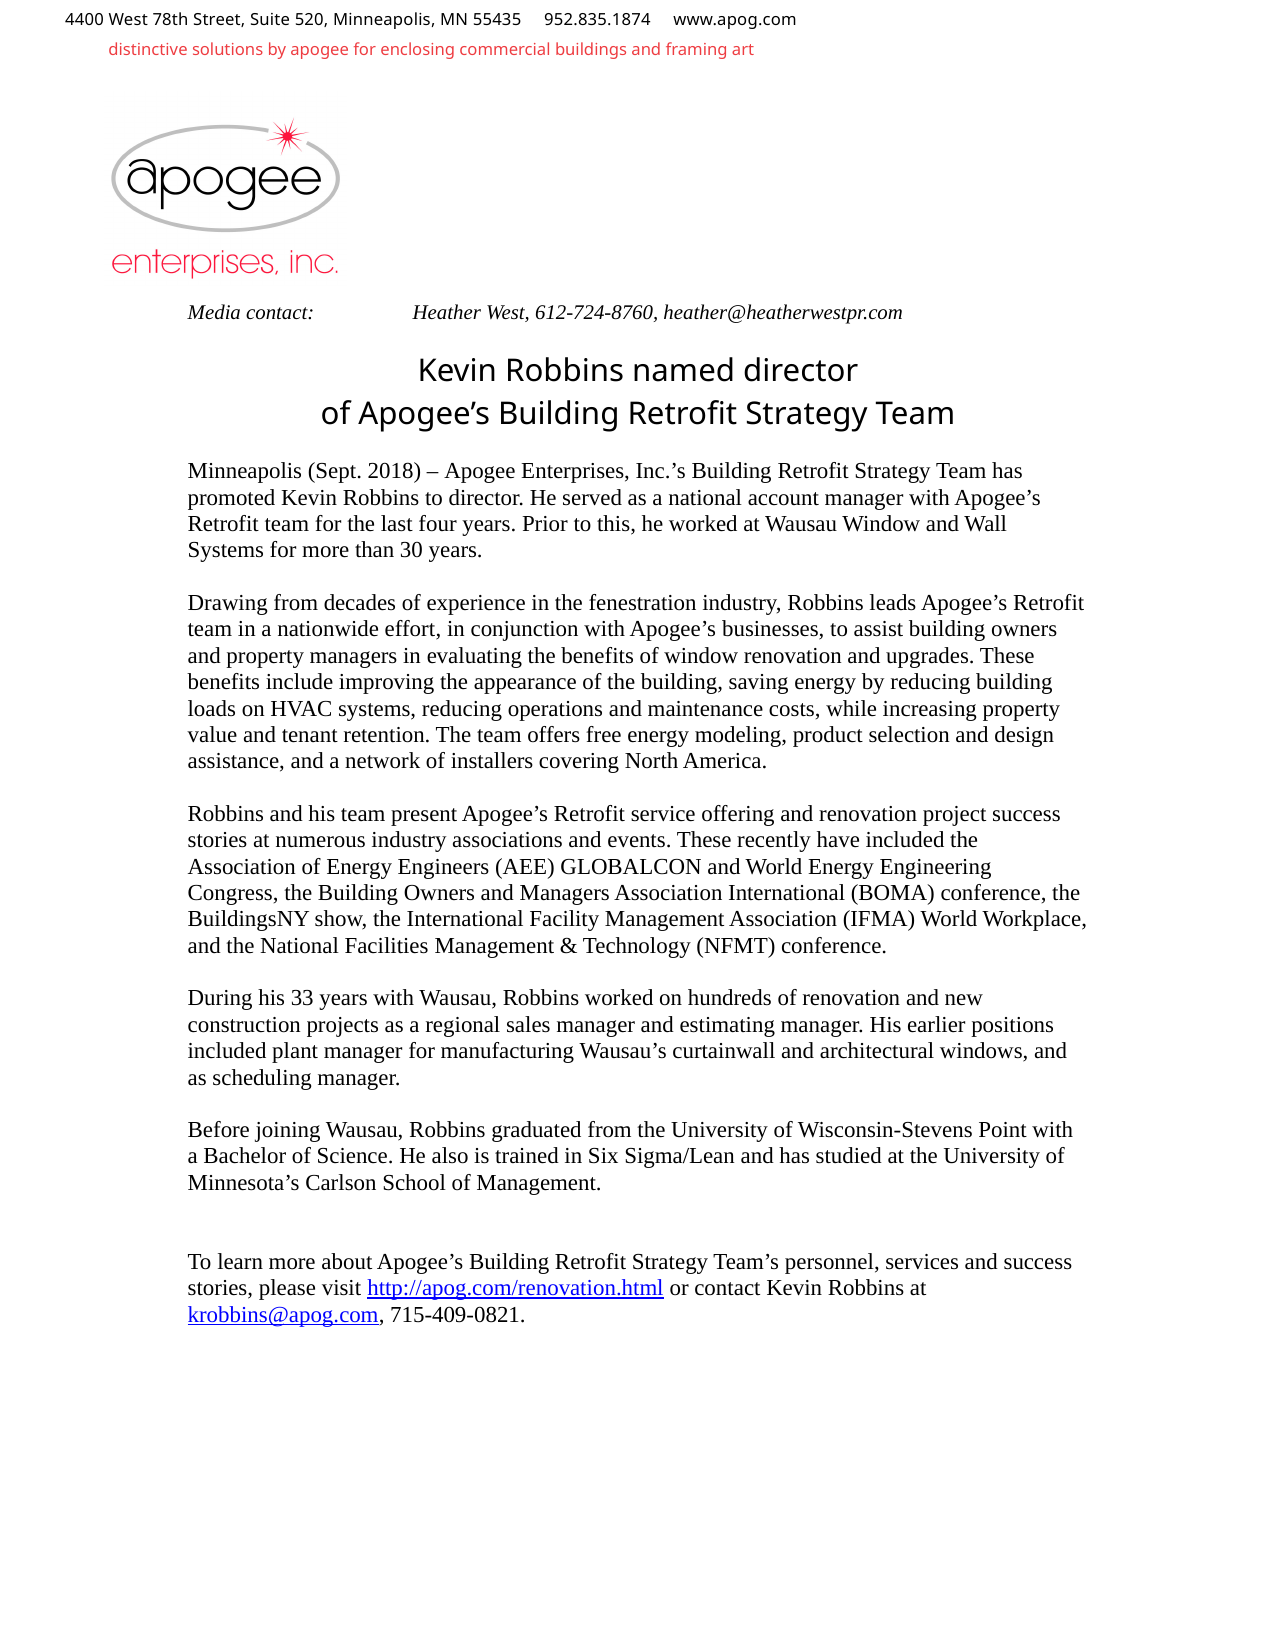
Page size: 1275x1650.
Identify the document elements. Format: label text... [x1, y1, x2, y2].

text During his 33 years with Wausau, Robbins worked on hundreds of renovation and new construction projects as a regional sales manager and estimating manager. His earlier positions included plant manager for manufacturing Wausau’s curtainwall and architectural windows, and as scheduling manager. [187, 984, 1088, 1090]
text Before joining Wausau, Robbins graduated from the University of Wisconsin-Stevens Point with a Bachelor of Science. He also is trained in Six Sigma/Lean and has studied at the University of Minnesota’s Carlson School of Management. [187, 1116, 1088, 1195]
text Kevin Robbins named director [187, 348, 1088, 391]
text Media contact: Heather West, 612-724-8760, heather@heatherwestpr.com [187, 300, 1088, 324]
text Drawing from decades of experience in the fenestration industry, Robbins leads Apogee’s Retrofit team in a nationwide effort, in conjunction with Apogee’s businesses, to assist building owners and property managers in evaluating the benefits of window renovation and upgrades. These benefits include improving the appearance of the building, saving energy by reducing building loads on HVAC systems, reducing operations and maintenance costs, while increasing property value and tenant retention. The team offers free energy modeling, product selection and design assistance, and a network of installers covering North America. [187, 589, 1088, 774]
text Robbins and his team present Apogee’s Retrofit service offering and renovation project success stories at numerous industry associations and events. These recently have included the Association of Energy Engineers (AEE) GLOBALCON and World Energy Engineering Congress, the Building Owners and Managers Association International (BOMA) conference, the BuildingsNY show, the International Facility Management Association (IFMA) World Workplace, and the National Facilities Management & Technology (NFMT) conference. [187, 800, 1088, 958]
text of Apogee’s Building Retrofit Strategy Team [187, 391, 1088, 433]
text Minneapolis (Sept. 2018) – Apogee Enterprises, Inc.’s Building Retrofit Strategy Team has promoted Kevin Robbins to director. He served as a national account manager with Apogee’s Retrofit team for the last four years. Prior to this, he worked at Wausau Window and Wall Systems for more than 30 years. [187, 457, 1088, 563]
picture [103, 91, 348, 286]
text To learn more about Apogee’s Building Retrofit Strategy Team’s personnel, services and success stories, please visit http://apog.com/renovation.html or contact Kevin Robbins at krobbins@apog.com, 715-409-0821. [187, 1248, 1087, 1327]
